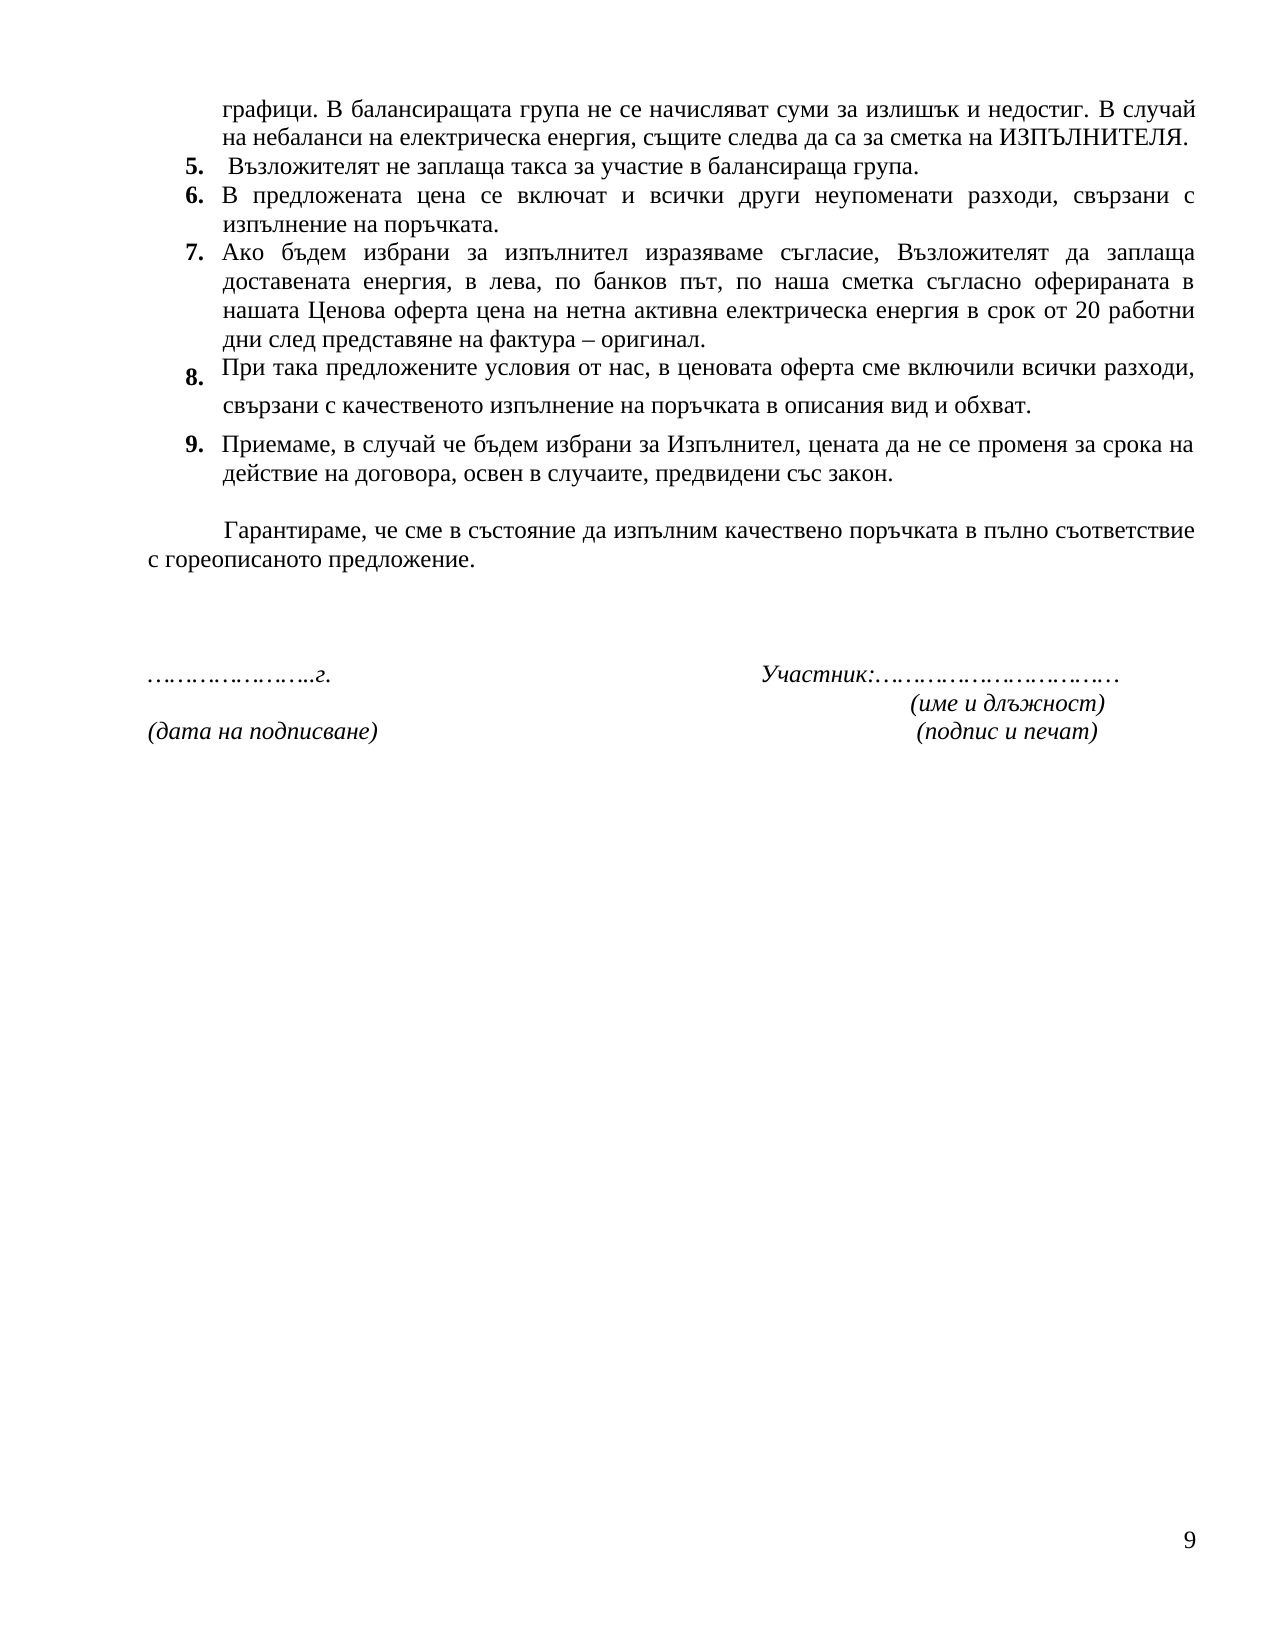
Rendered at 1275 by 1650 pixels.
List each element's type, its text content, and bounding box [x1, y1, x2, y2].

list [185, 94, 1196, 151]
text Гарантираме, че сме в състояние да изпълним качествено поръчката в пълно съответствие с гореописаното предложение. [148, 515, 1196, 573]
text (име и длъжност) [148, 688, 1196, 716]
list Приемаме, в случай че бъдем избрани за Изпълнител, цената да не се променя за срока на действие на договора, освен в случаите, предвидени със закон. [185, 429, 1196, 486]
text …………………..г. Участник:…………………………… [148, 659, 1196, 688]
text (дата на подписване) (подпис и печат) [148, 716, 1196, 745]
list В предложената цена се включат и всички други неупоменати разходи, свързани с изпълнение на поръчката. [185, 180, 1196, 237]
list Ако бъдем избрани за изпълнител изразяваме съгласие, Възложителят да заплаща доставената енергия, в лева, по банков път, по наша сметка съгласно оферираната в нашата Ценова оферта цена на нетна активна електрическа енергия в срок от 20 работни дни след представяне на фактура – оригинал. [185, 237, 1196, 352]
list При така предложените условия от нас, в ценовата оферта сме включили всички разходи, свързани с качественото изпълнение на поръчката в описания вид и обхват. [185, 352, 1196, 429]
list Възложителят не заплаща такса за участие в балансираща група. [185, 151, 1196, 180]
